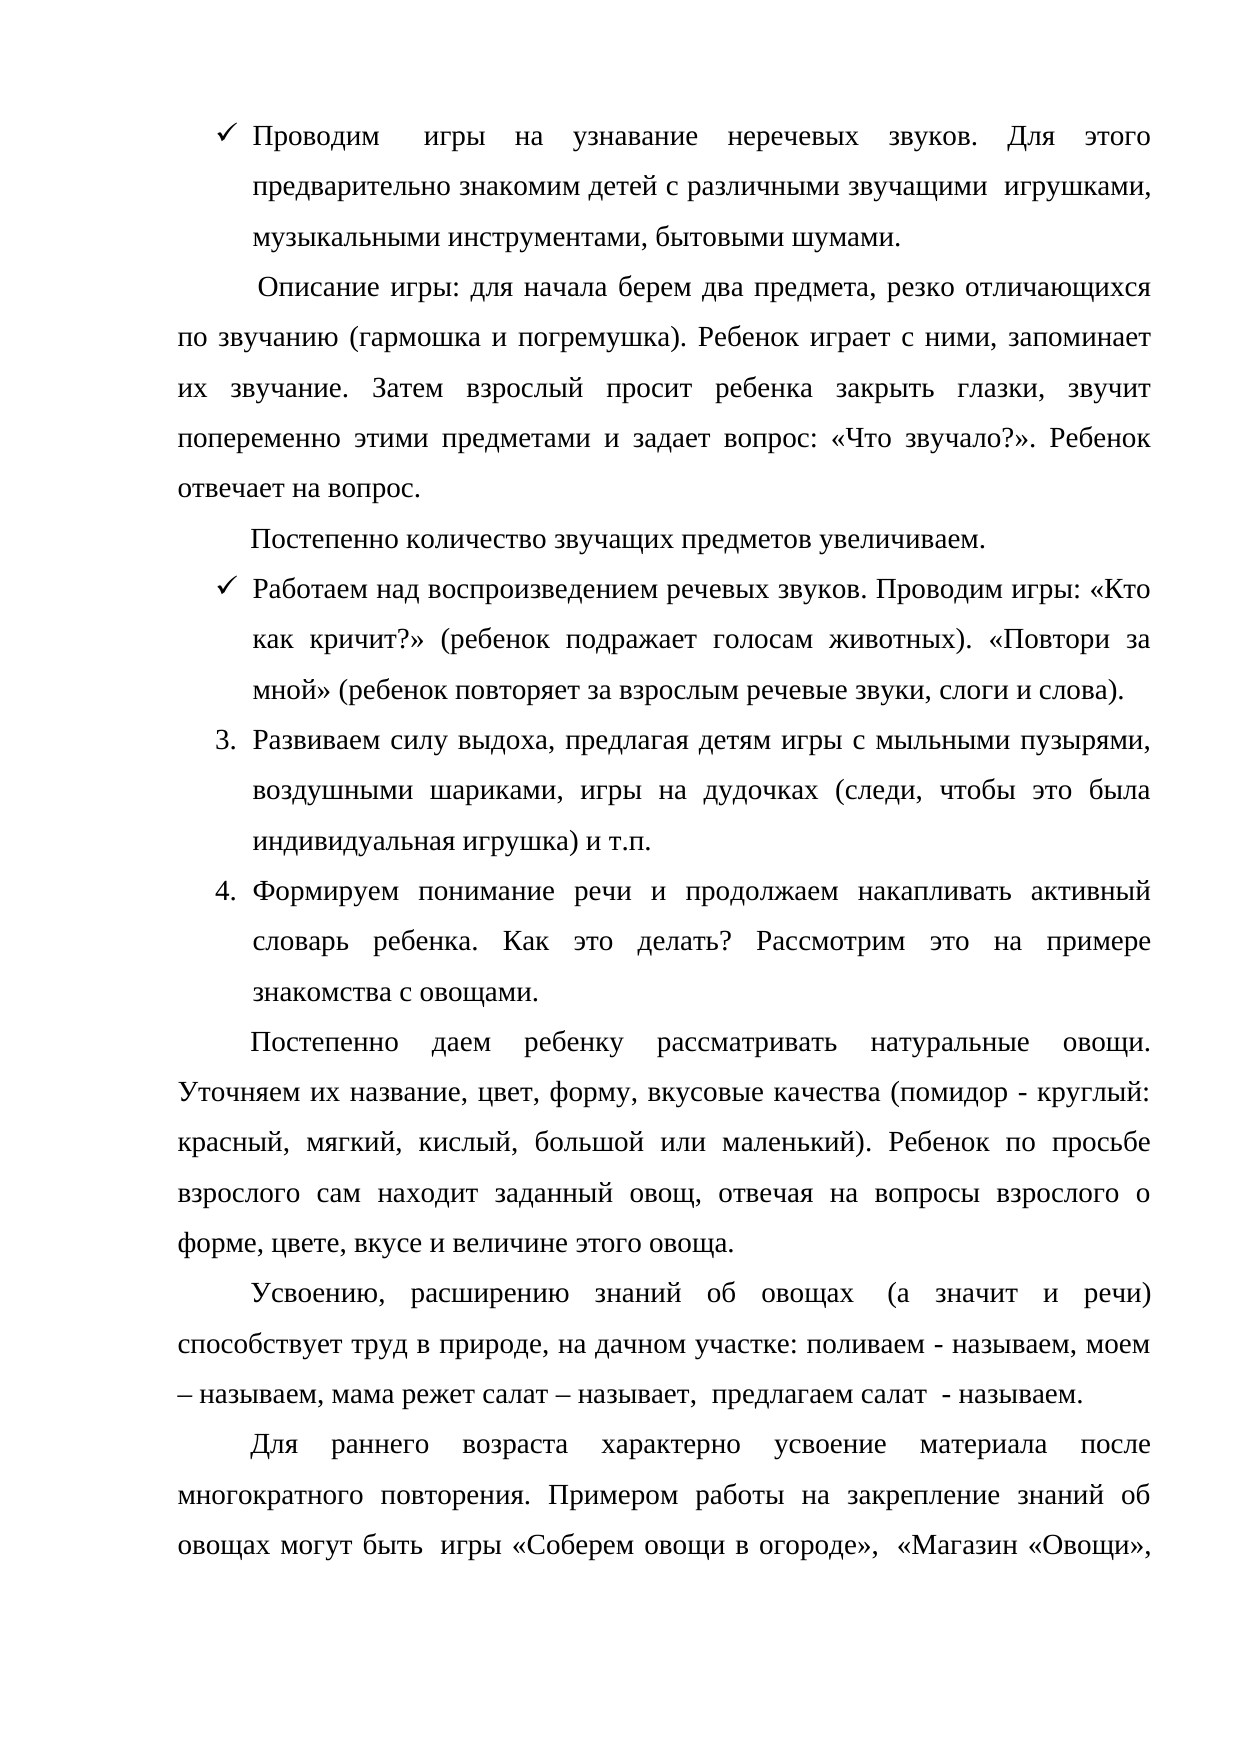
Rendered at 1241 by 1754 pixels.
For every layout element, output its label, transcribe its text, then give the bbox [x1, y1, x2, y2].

text Описание игры: для начала берем два предмета, резко отличающихся по звучанию (гармошка и погремушка). Ребенок играет с ними, запоминает их звучание. Затем взрослый просит ребенка закрыть глазки, звучит попеременно этими предметами и задает вопрос: «Что звучало?». Ребенок отвечает на вопрос. [177, 269, 1152, 504]
text Усвоению, расширению знаний об овощах (а значит и речи) способствует труд в природе, на дачном участке: поливаем - называем, моем – называем, мама режет салат – называет, предлагаем салат - называем. [177, 1276, 1152, 1410]
text Постепенно даем ребенку рассматривать натуральные овощи. Уточняем их название, цвет, форму, вкусовые качества (помидор - круглый: красный, мягкий, кислый, большой или маленький). Ребенок по просьбе взрослого сам находит заданный овощ, отвечая на вопросы взрослого о форме, цвете, вкусе и величине этого овоща. [177, 1024, 1152, 1259]
list Проводим игры на узнавание неречевых звуков. Для этого предварительно знакомим детей с различными звучащими игрушками, музыкальными инструментами, бытовыми шумами. [215, 118, 1152, 252]
list Развиваем силу выдоха, предлагая детям игры с мыльными пузырями, воздушными шариками, игры на дудочках (следи, чтобы это была индивидуальная игрушка) и т.п. [215, 722, 1152, 856]
text Постепенно количество звучащих предметов увеличиваем. [177, 521, 1152, 554]
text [177, 1426, 1152, 1561]
list Работаем над воспроизведением речевых звуков. Проводим игры: «Кто как кричит?» (ребенок подражает голосам животных). «Повтори за мной» (ребенок повторяет за взрослым речевые звуки, слоги и слова). [215, 571, 1152, 705]
list Формируем понимание речи и продолжаем накапливать активный словарь ребенка. Как это делать? Рассмотрим это на примере знакомства с овощами. [215, 873, 1152, 1007]
